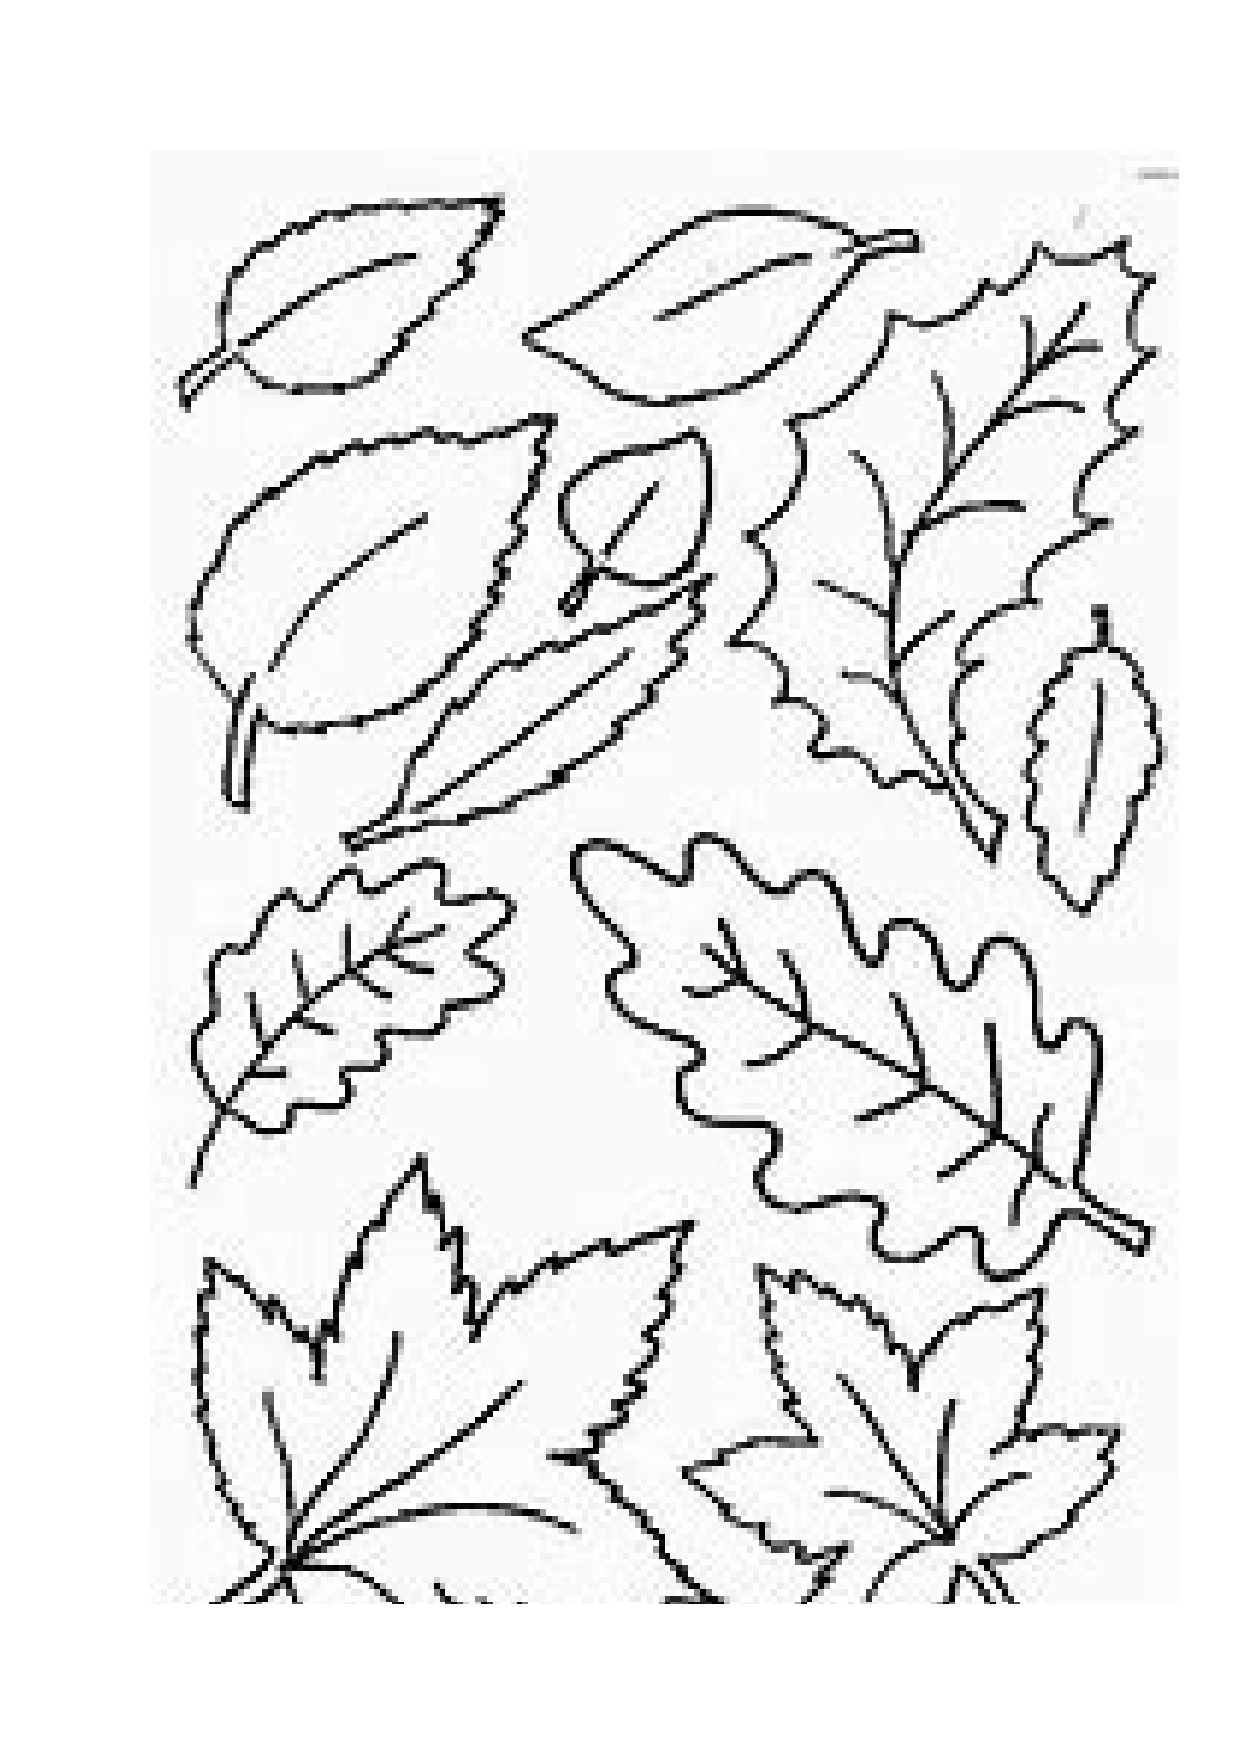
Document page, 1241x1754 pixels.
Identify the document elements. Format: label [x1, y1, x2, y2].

picture [150, 150, 1179, 1604]
